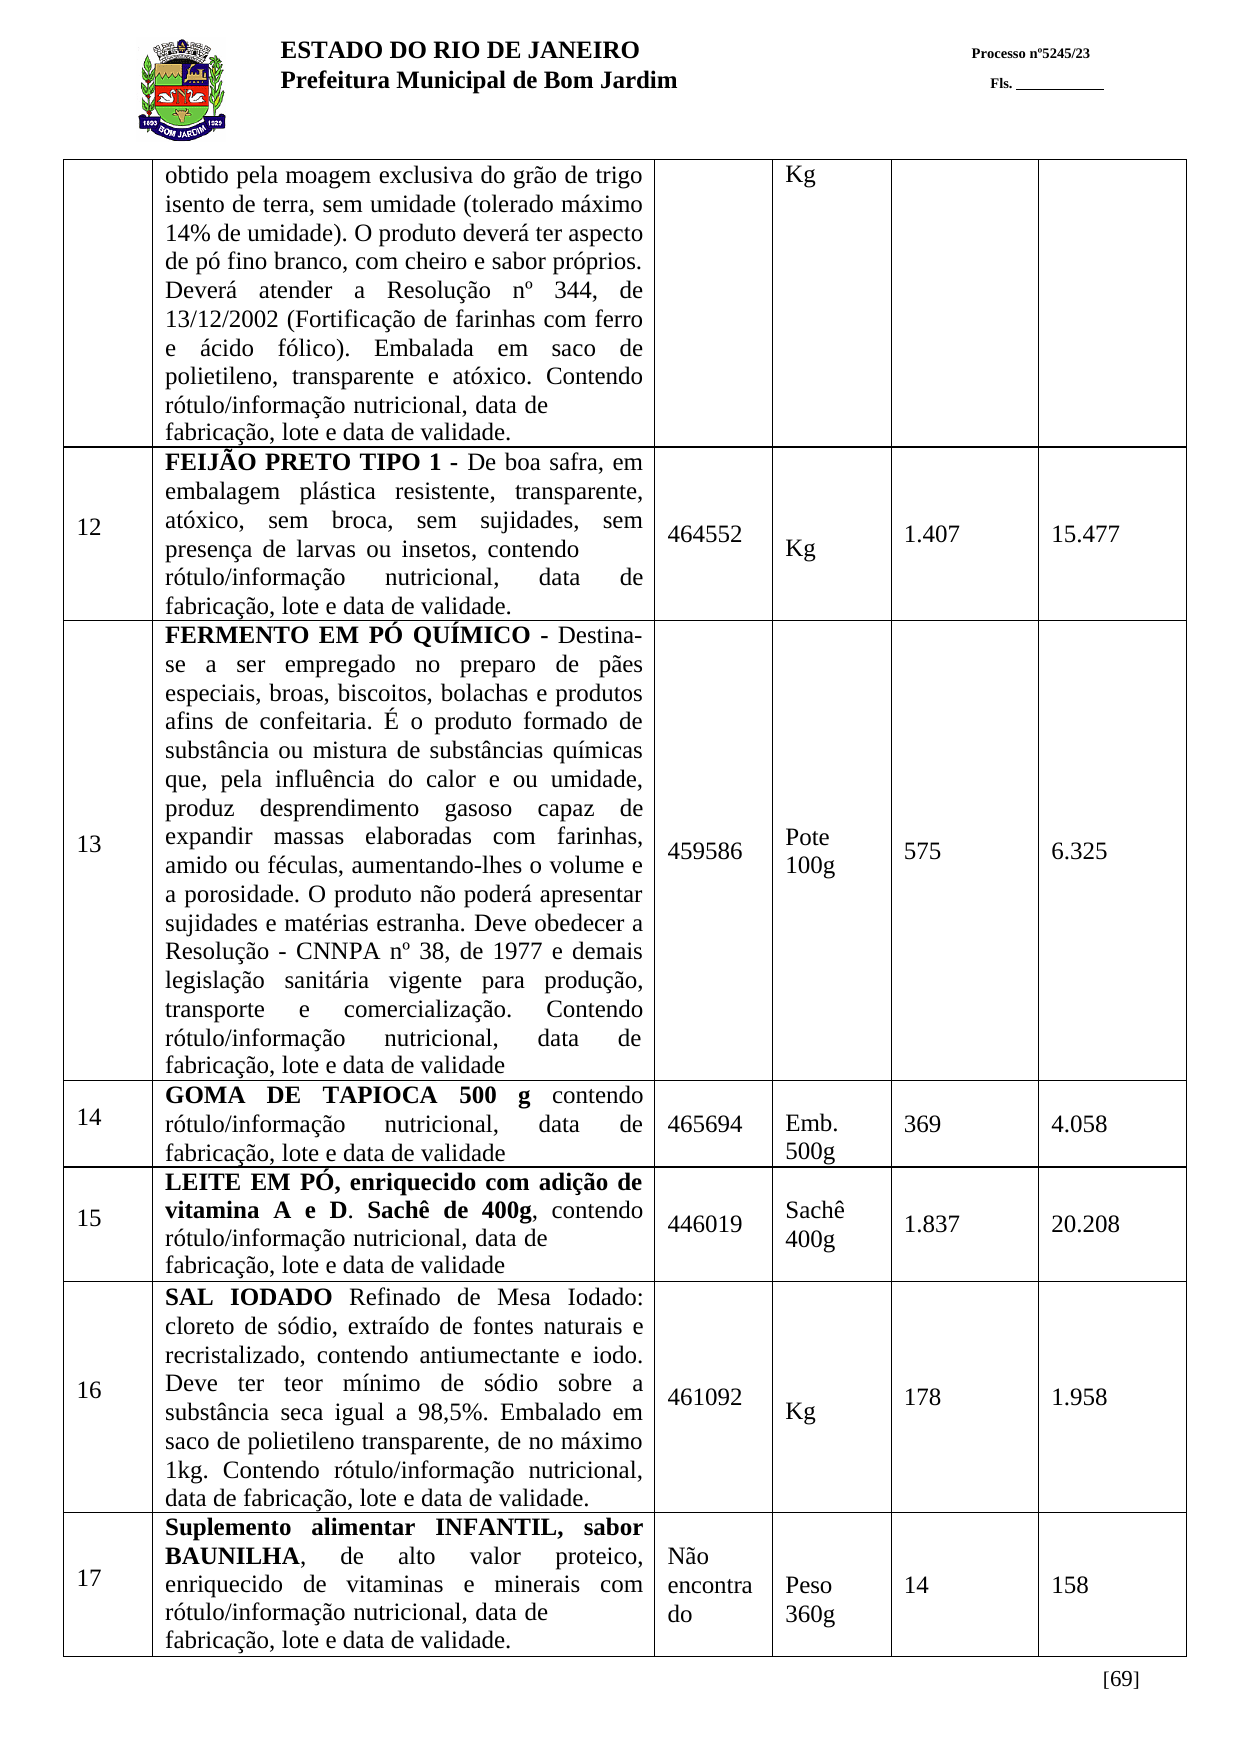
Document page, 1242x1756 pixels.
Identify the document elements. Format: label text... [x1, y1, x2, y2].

table_cell Não encontra do [655, 1513, 772, 1656]
table_cell 14 [64, 1081, 152, 1166]
table_cell 575 [892, 621, 1038, 1080]
table_header [655, 160, 772, 446]
table_cell 1.958 [1039, 1282, 1186, 1512]
table_cell 446019 [655, 1168, 772, 1281]
table_cell Kg [773, 448, 891, 620]
table_cell 15 [64, 1168, 152, 1281]
table_cell 459586 [655, 621, 772, 1080]
table_cell 14 [892, 1513, 1038, 1656]
table_header [64, 160, 152, 446]
table_cell 465694 [655, 1081, 772, 1166]
table_cell SAL IODADO Refinado de Mesa Iodado: cloreto de sódio, extraído de fontes naturais e recristalizado, contendo antiumectante e iodo. Deve ter teor mínimo de sódio sobre a substância seca igual a 98,5%. Embalado em saco de polietileno transparente, de no máximo 1kg. Contendo rótulo/informação nutricional, data de fabricação, lote e data de validade. [153, 1282, 654, 1512]
table_cell FERMENTO EM PÓ QUÍMICO - Destina- se a ser empregado no preparo de pães especiais, broas, biscoitos, bolachas e produtos afins de confeitaria. É o produto formado de substância ou mistura de substâncias químicas que, pela influência do calor e ou umidade, produz desprendimento gasoso capaz de expandir massas elaboradas com farinhas, amido ou féculas, aumentando-lhes o volume e a porosidade. O produto não poderá apresentar sujidades e matérias estranha. Deve obedecer a Resolução - CNNPA nº 38, de 1977 e demais legislação sanitária vigente para produção, transporte e comercialização. Contendo rótulo/informação nutricional, data de fabricação, lote e data de validade [153, 621, 654, 1080]
table_header [1039, 160, 1186, 446]
table_cell Kg [773, 1282, 891, 1512]
table_cell Suplemento alimentar INFANTIL, sabor BAUNILHA, de alto valor proteico, enriquecido de vitaminas e minerais com rótulo/informação nutricional, data de fabricação, lote e data de validade. [153, 1513, 654, 1656]
table_cell Peso 360g [773, 1513, 891, 1656]
table_cell 369 [892, 1081, 1038, 1166]
table_cell Emb. 500g [773, 1081, 891, 1166]
table_cell Sachê 400g [773, 1168, 891, 1281]
table_cell 158 [1039, 1513, 1186, 1656]
table_cell 461092 [655, 1282, 772, 1512]
table_header [892, 160, 1038, 446]
table_cell 178 [892, 1282, 1038, 1512]
table_cell Pote 100g [773, 621, 891, 1080]
table_cell FEIJÃO PRETO TIPO 1 - De boa safra, em embalagem plástica resistente, transparente, atóxico, sem broca, sem sujidades, sem presença de larvas ou insetos, contendo rótulo/informação nutricional, data de fabricação, lote e data de validade. [153, 448, 654, 620]
table_cell LEITE EM PÓ, enriquecido com adição de vitamina A e D. Sachê de 400g, contendo rótulo/informação nutricional, data de fabricação, lote e data de validade [153, 1168, 654, 1281]
table_cell 4.058 [1039, 1081, 1186, 1166]
table_cell 15.477 [1039, 448, 1186, 620]
table_cell 1.837 [892, 1168, 1038, 1281]
table_cell 13 [64, 621, 152, 1080]
table_header obtido pela moagem exclusiva do grão de trigo isento de terra, sem umidade (tolerado máximo 14% de umidade). O produto deverá ter aspecto de pó fino branco, com cheiro e sabor próprios. Deverá atender a Resolução nº 344, de 13/12/2002 (Fortificação de farinhas com ferro e ácido fólico). Embalada em saco de polietileno, transparente e atóxico. Contendo rótulo/informação nutricional, data de fabricação, lote e data de validade. [153, 160, 654, 446]
table_cell GOMA DE TAPIOCA 500 g contendo rótulo/informação nutricional, data de fabricação, lote e data de validade [153, 1081, 654, 1166]
table_cell 12 [64, 448, 152, 620]
table_cell 464552 [655, 448, 772, 620]
table_cell 17 [64, 1513, 152, 1656]
table_cell 16 [64, 1282, 152, 1512]
table_cell 1.407 [892, 448, 1038, 620]
picture [136, 37, 227, 142]
table_header Kg [773, 160, 891, 446]
table_cell 20.208 [1039, 1168, 1186, 1281]
table_cell 6.325 [1039, 621, 1186, 1080]
